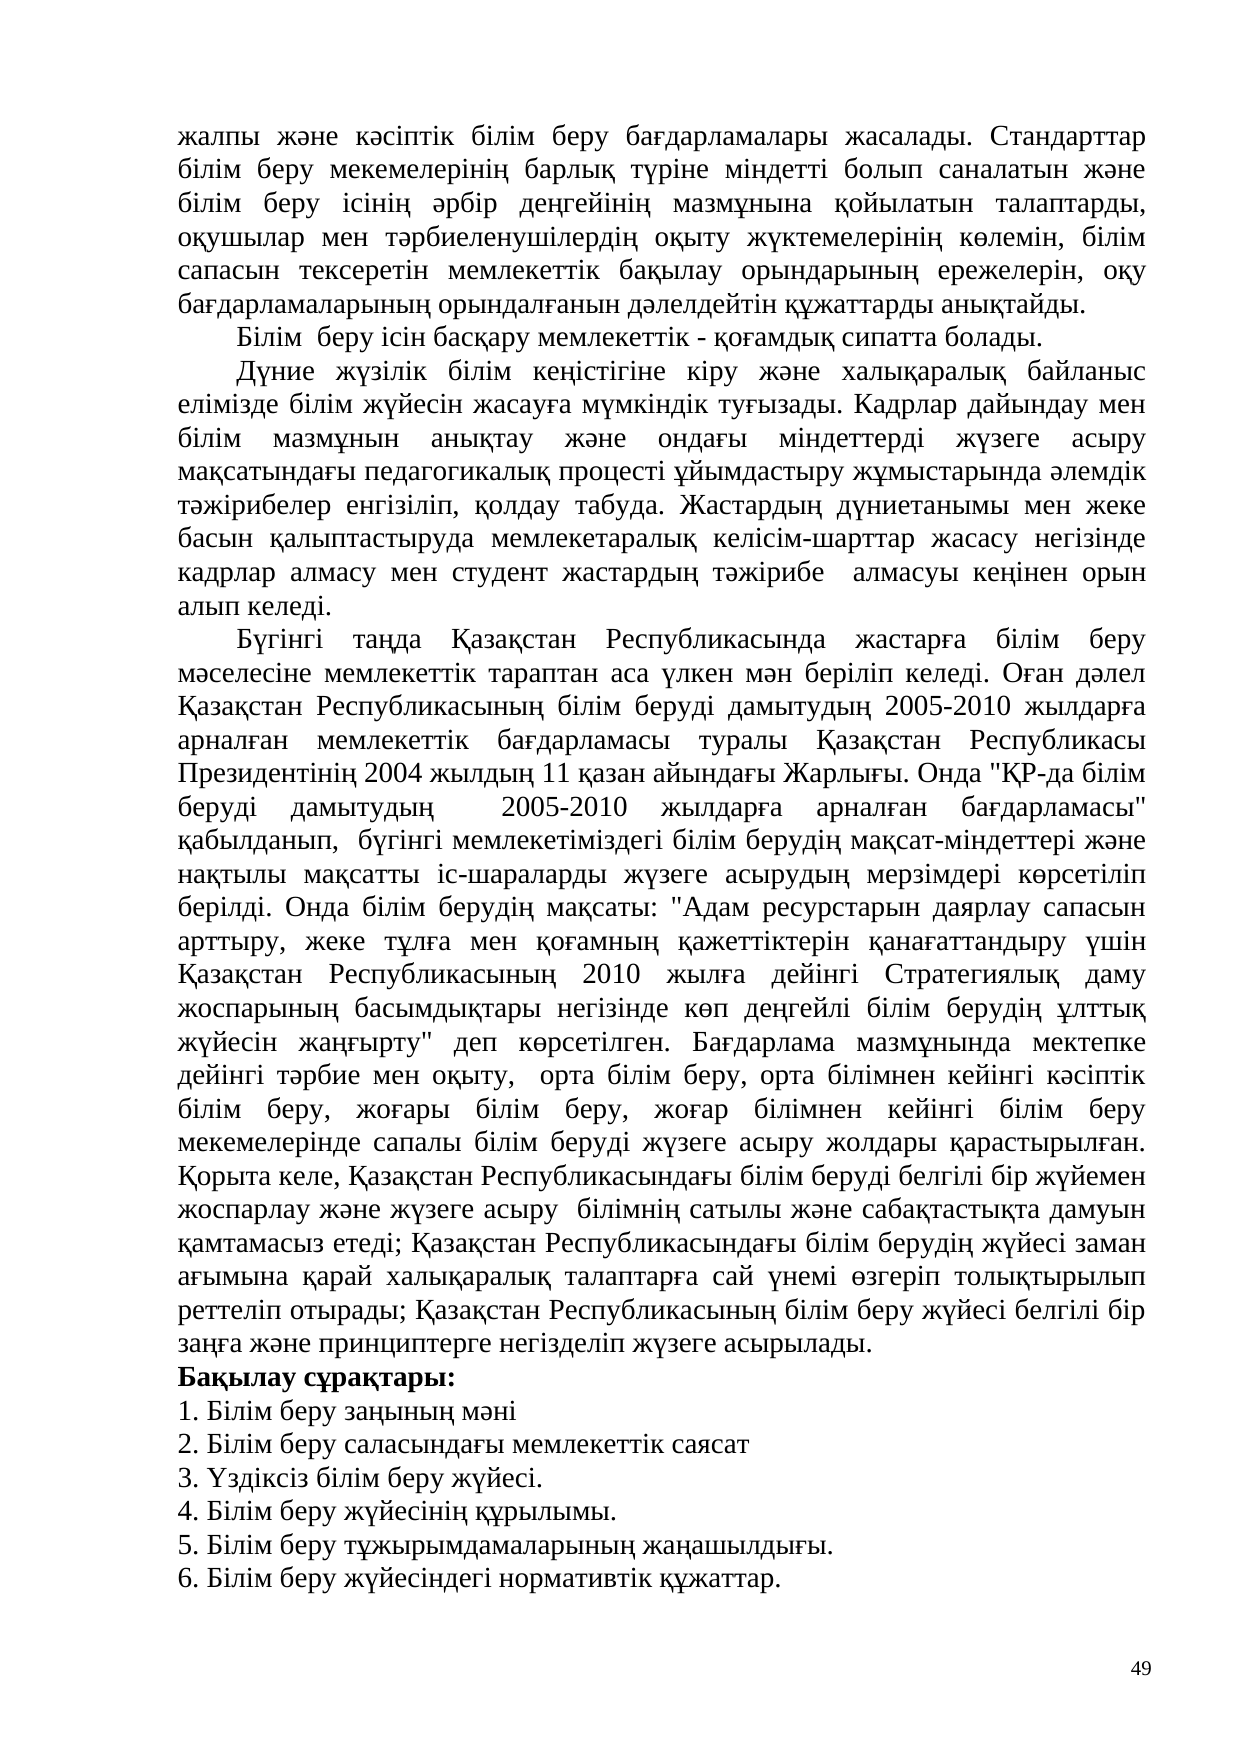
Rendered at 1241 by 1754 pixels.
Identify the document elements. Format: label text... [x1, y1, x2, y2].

text 5. Білім беру тұжырымдамаларының жаңашылдығы. [177, 1527, 1152, 1560]
text 4. Білім беру жүйесінің құрылымы. [177, 1493, 1152, 1527]
text 2. Білім беру саласындағы мемлекеттік саясат [177, 1426, 1152, 1460]
text 6. Білім беру жүйесіндегі нормативтік құжаттар. [177, 1560, 1152, 1594]
text Бақылау сұрақтары: [177, 1359, 1226, 1393]
text 3. Үздіксіз білім беру жүйесі. [177, 1460, 1152, 1493]
text Дүние жүзілік білім кеңістігіне кіру және халықаралық байланыс елімізде білім жүйесін жасауға мүмкіндік туғызады. Кадрлар дайындау мен білім мазмұнын анықтау және ондағы міндеттерді жүзеге асыру мақсатындағы педагогикалық процесті ұйымдастыру жұмыстарында әлемдік тәжірибелер енгізіліп, қолдау табуда. Жастардың дүниетанымы мен жеке басын қалыптастыруда мемлекетаралық келісім-шарттар жасасу негізінде кадрлар алмасу мен студент жастардың тәжірибе алмасуы кеңінен орын алып келеді. [177, 353, 1147, 621]
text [177, 118, 1147, 319]
text 1. Білім беру заңының мәні [177, 1393, 1152, 1426]
text Білім беру ісін басқару мемлекеттік - қоғамдық сипатта болады. [177, 319, 1147, 353]
text Бүгінгі таңда Қазақстан Республикасында жастарға білім беру мәселесіне мемлекеттік тараптан аса үлкен мән беріліп келеді. Оған дәлел Қазақстан Республикасының білім беруді дамытудың 2005-2010 жылдарға арналған мемлекеттік бағдарламасы туралы Қазақстан Республикасы Президентінің 2004 жылдың 11 қазан айындағы Жарлығы. Онда "ҚР-да білім беруді дамытудың 2005-2010 жылдарға арналған бағдарламасы" қабылданып, бүгінгі мемлекетіміздегі білім берудің мақсат-міндеттері және нақтылы мақсатты іс-шараларды жүзеге асырудың мерзімдері көрсетіліп берілді. Онда білім берудің мақсаты: "Адам ресурстарын даярлау сапасын арттыру, жеке тұлға мен қоғамның қажеттіктерін қанағаттандыру үшін Қазақстан Республикасының 2010 жылға дейінгі Стратегиялық даму жоспарының басымдықтары негізінде көп деңгейлі білім берудің ұлттық жүйесін жаңғырту" деп көрсетілген. Бағдарлама мазмұнында мектепке дейінгі тәрбие мен оқыту, орта білім беру, орта білімнен кейінгі кәсіптік білім беру, жоғары білім беру, жоғар білімнен кейінгі білім беру мекемелерінде сапалы білім беруді жүзеге асыру жолдары қарастырылған. Қорыта келе, Қазақстан Республикасындағы білім беруді белгілі бір жүйемен жоспарлау және жүзеге асыру білімнің сатылы және сабақтастықта дамуын қамтамасыз етеді; Қазақстан Республикасындағы білім берудің жүйесі заман ағымына қарай халықаралық талаптарға сай үнемі өзгеріп толықтырылып реттеліп отырады; Қазақстан Республикасының білім беру жүйесі белгілі бір заңға және принциптерге негізделіп жүзеге асырылады. [177, 621, 1147, 1359]
